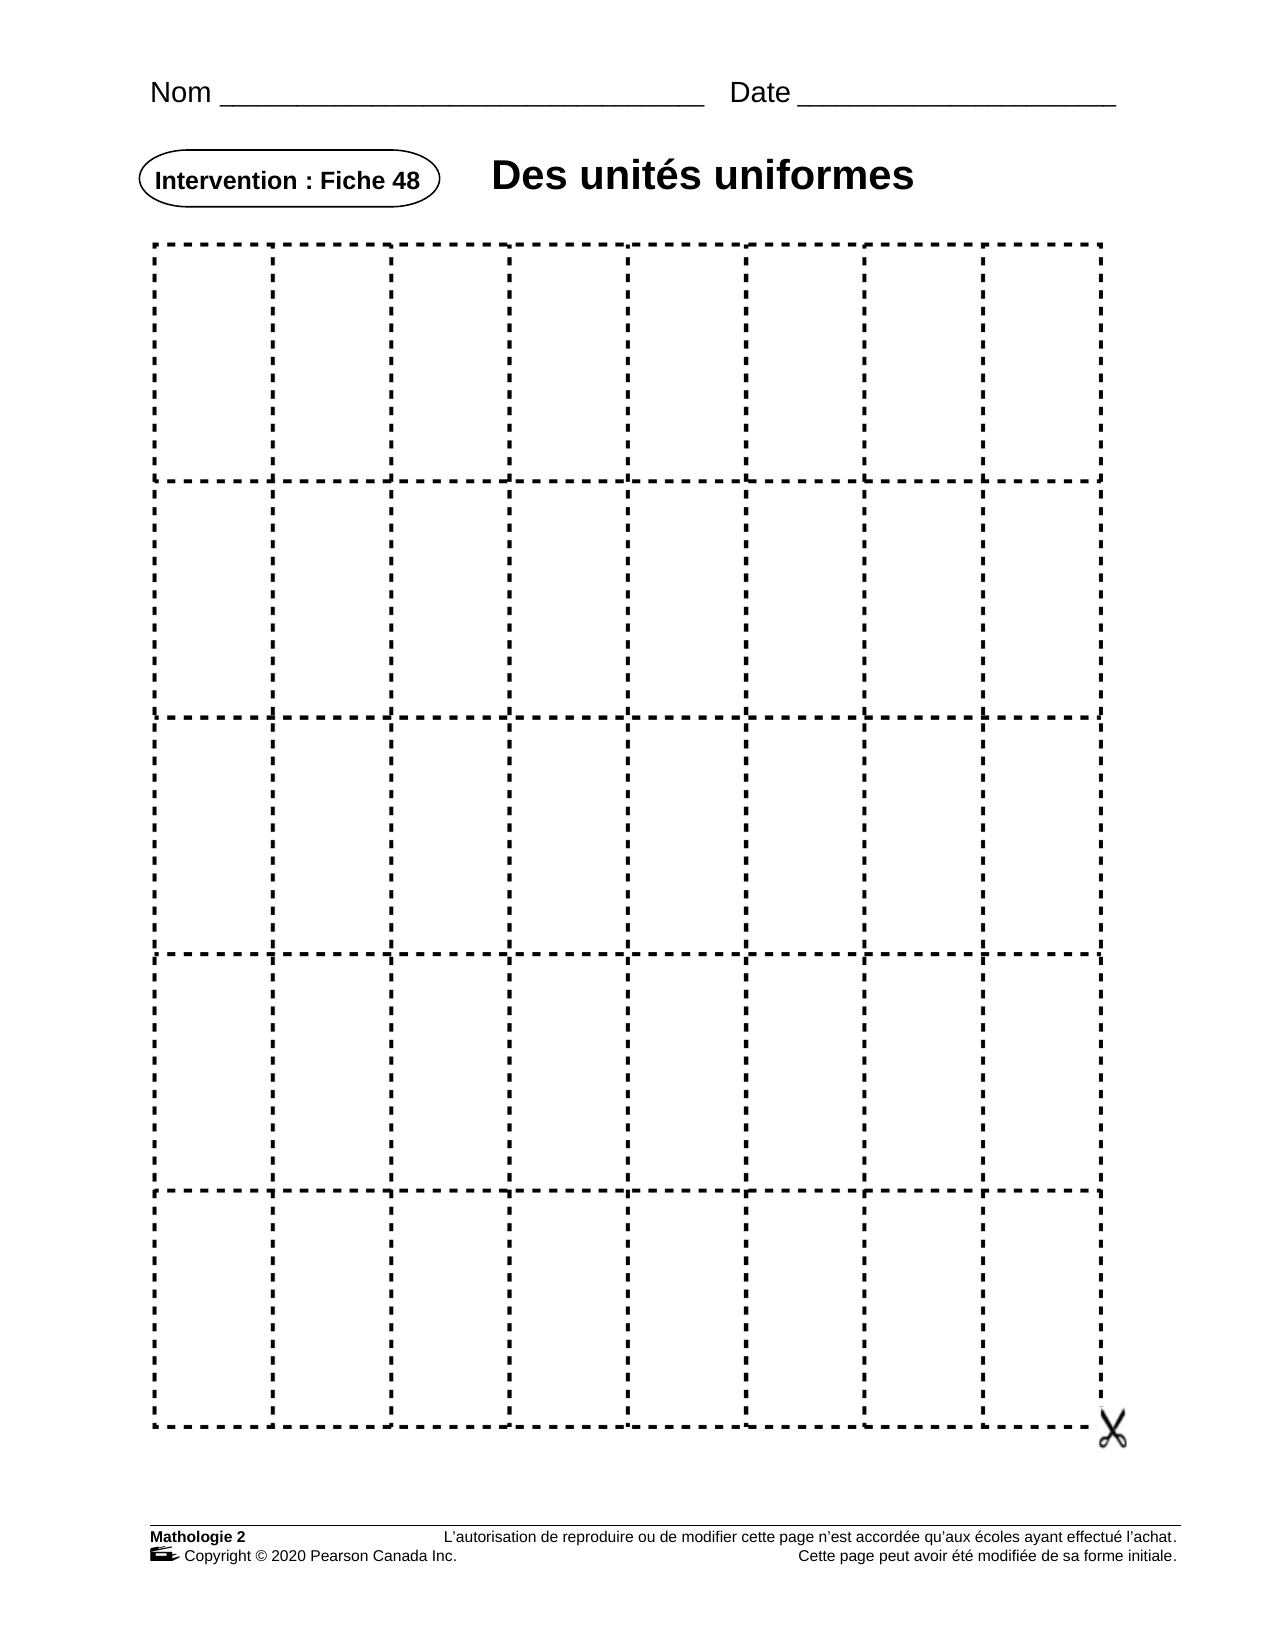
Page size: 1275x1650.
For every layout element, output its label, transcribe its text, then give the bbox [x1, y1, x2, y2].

picture [150, 240, 1105, 1431]
text Des unités uniformes [409, 150, 1181, 198]
picture [1097, 1407, 1130, 1451]
picture [150, 1546, 180, 1561]
